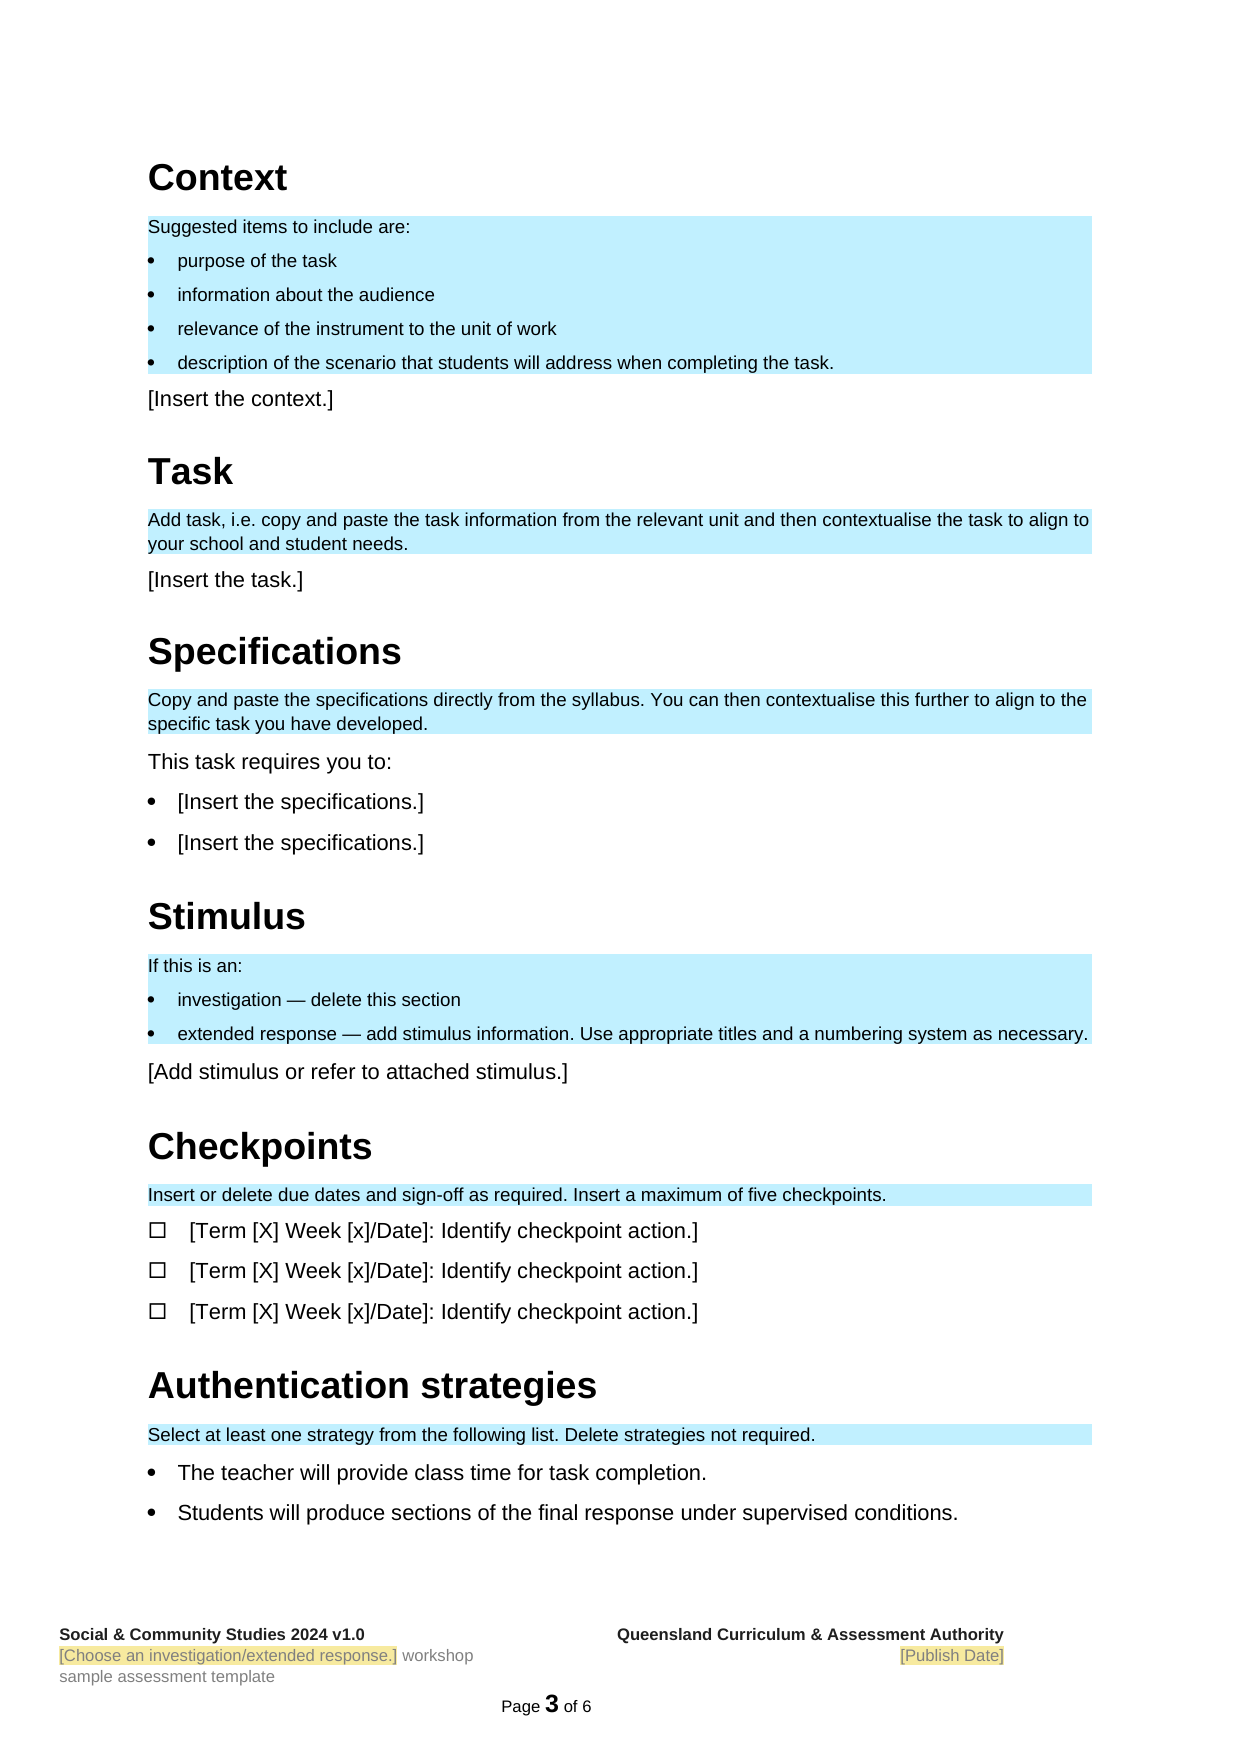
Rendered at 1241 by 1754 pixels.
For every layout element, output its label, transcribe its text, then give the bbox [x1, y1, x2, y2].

text information about the audience [148, 284, 1092, 305]
subtitle Checkpoints [148, 1124, 1092, 1167]
list The teacher will provide class time for task completion. [148, 1460, 1092, 1485]
subtitle Authentication strategies [148, 1364, 1092, 1407]
text Insert or delete due dates and sign-off as required. Insert a maximum of five checkpoints. [148, 1184, 1092, 1206]
list Students will produce sections of the final response under supervised conditions. [148, 1500, 1092, 1525]
text Suggested items to include are: [148, 216, 1092, 237]
text Copy and paste the specifications directly from the syllabus. You can then contextualise this further to align to the specific task you have developed. [148, 689, 1092, 734]
text relevance of the instrument to the unit of work [148, 318, 1092, 339]
subtitle Task [148, 449, 1092, 492]
subtitle Specifications [148, 629, 1092, 672]
list This task requires you to: [148, 749, 1092, 774]
text investigation — delete this section [148, 988, 1092, 1010]
text extended response — add stimulus information. Use appropriate titles and a numbering system as necessary. [148, 1023, 1092, 1044]
subtitle Context [148, 156, 1092, 199]
text Add task, i.e. copy and paste the task information from the relevant unit and then contextualise the task to align to your school and student needs. [148, 509, 1092, 554]
text description of the scenario that students will address when completing the task. [148, 352, 1092, 374]
text Select at least one strategy from the following list. Delete strategies not required. [148, 1424, 1092, 1445]
text If this is an: [148, 954, 1092, 976]
subtitle Stimulus [148, 894, 1092, 938]
text purpose of the task [148, 249, 1092, 271]
